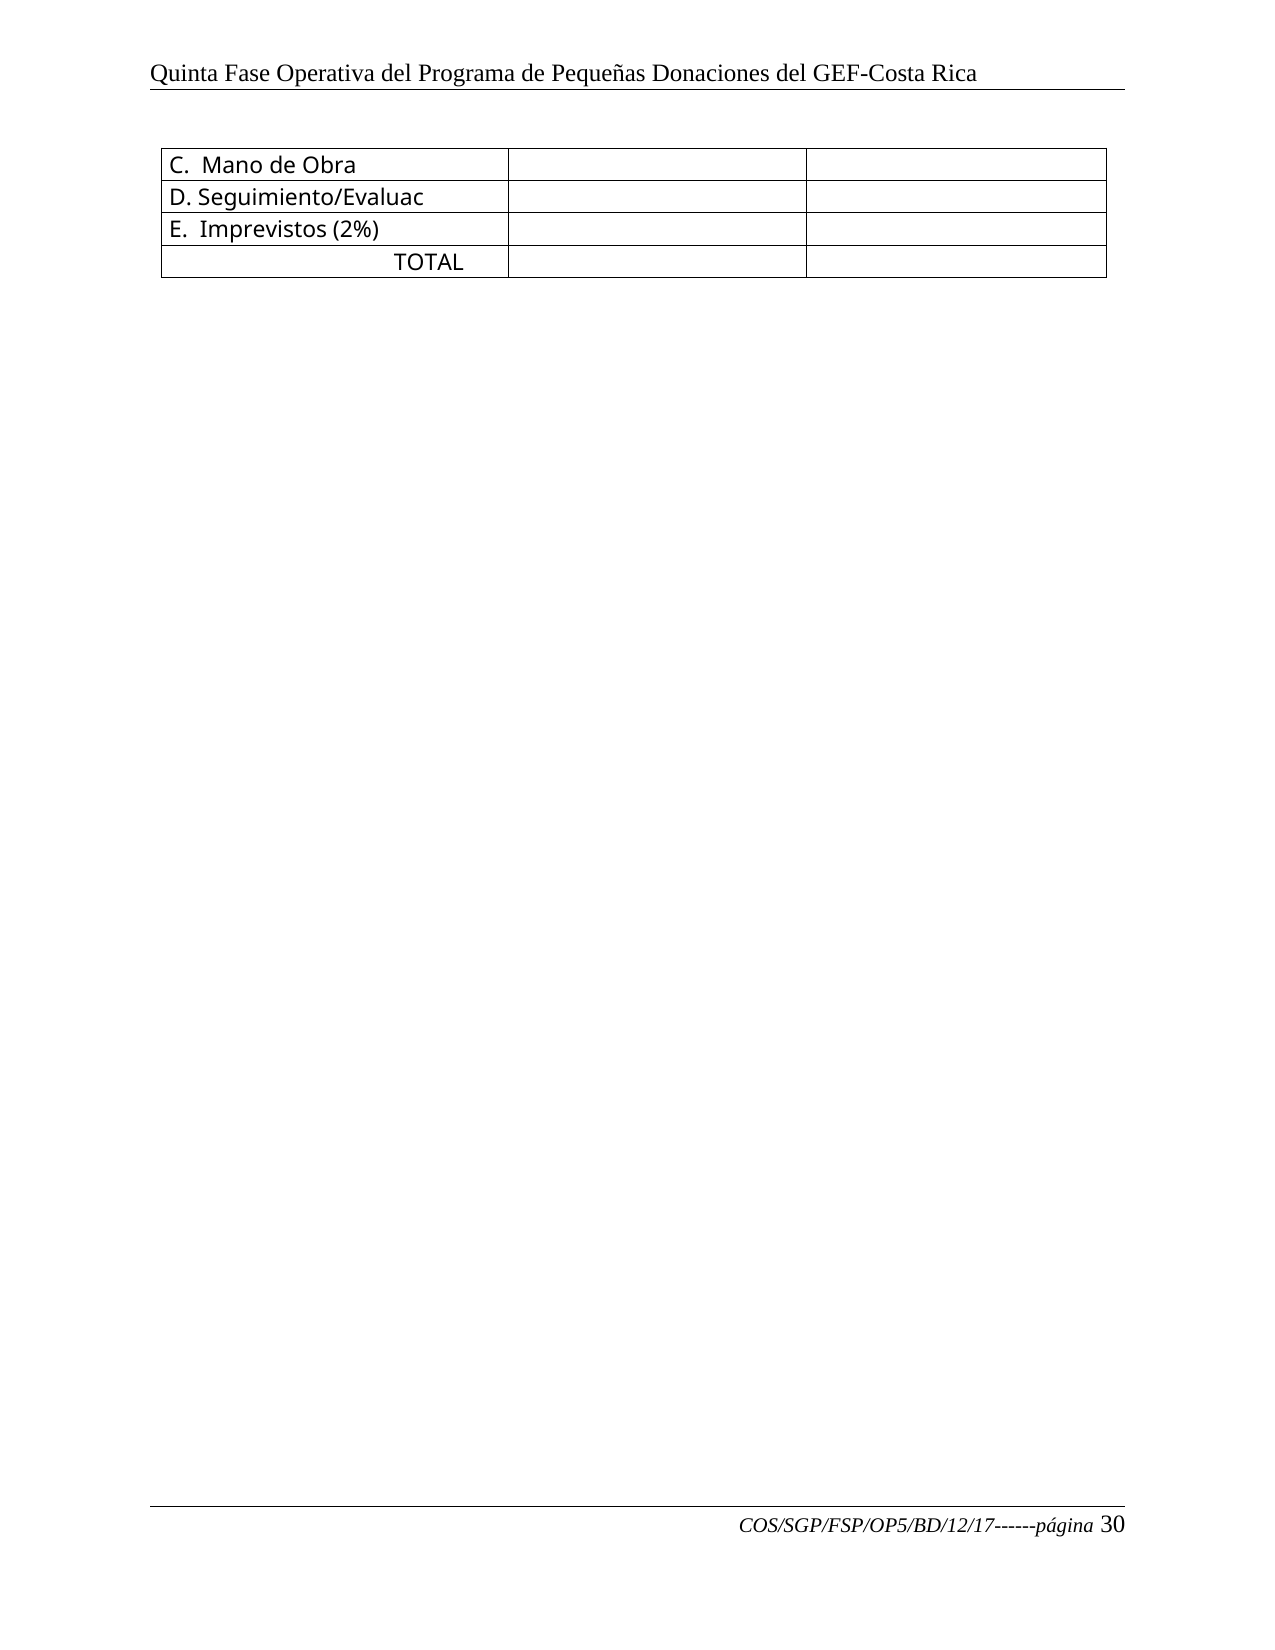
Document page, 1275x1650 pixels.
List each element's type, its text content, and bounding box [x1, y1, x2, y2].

table_cell [509, 213, 806, 244]
table_cell C. Mano de Obra [162, 149, 508, 180]
table_cell [509, 181, 806, 212]
table_cell [807, 149, 1106, 180]
table_cell TOTAL [162, 246, 508, 277]
table_cell E. Imprevistos (2%) [162, 213, 508, 244]
table_cell [807, 181, 1106, 212]
table_cell [807, 246, 1106, 277]
table_cell [807, 213, 1106, 244]
table_cell [509, 246, 806, 277]
table_cell D. Seguimiento/Evaluac [162, 181, 508, 212]
table_cell [509, 149, 806, 180]
